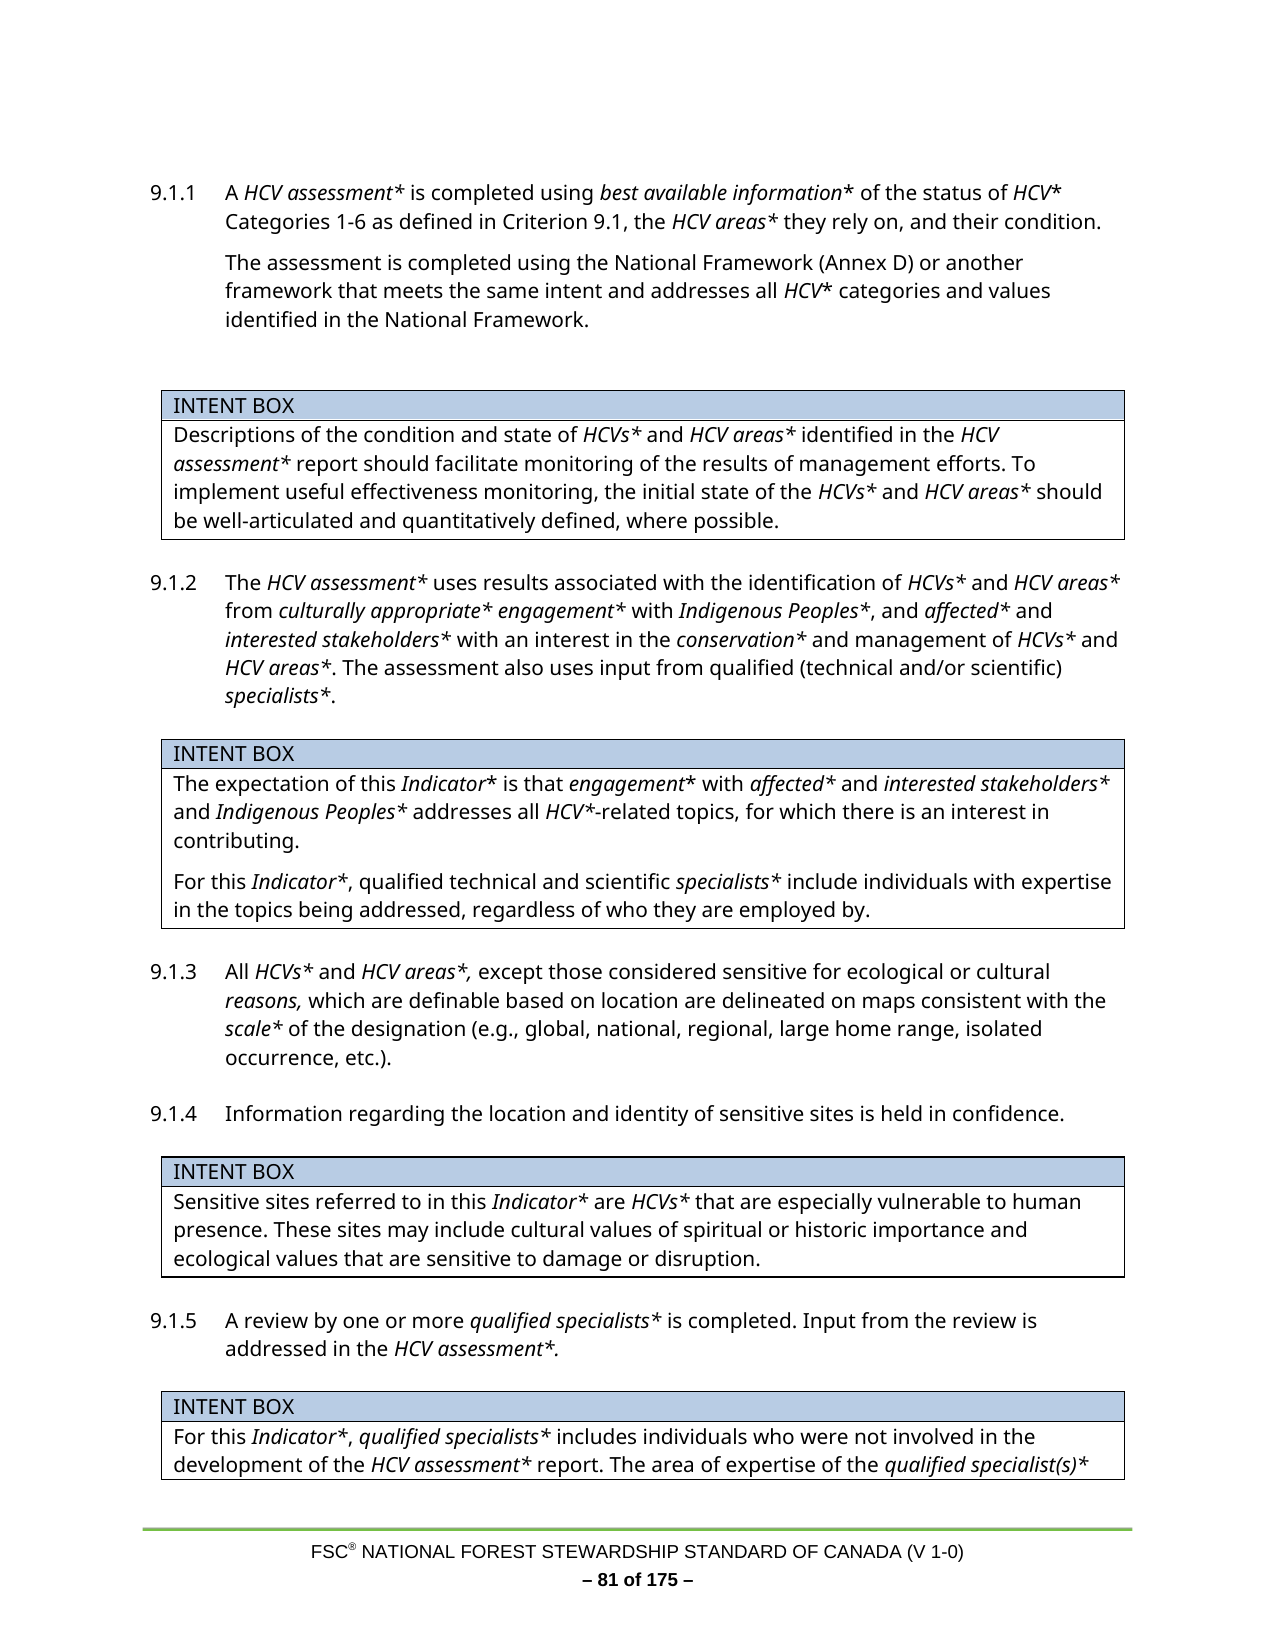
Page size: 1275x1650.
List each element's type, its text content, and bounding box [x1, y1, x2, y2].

text 9.1.5 A review by one or more qualified specialists* is completed. Input from the review is addressed in the HCV assessment*. [150, 1306, 1125, 1363]
table_cell The expectation of this Indicator* is that engagement* with affected* and interested stakeholders* and Indigenous Peoples* addresses all HCV*-related topics, for which there is an interest in contributing. For this Indicator*, qualified technical and scientific specialists* include individuals with expertise in the topics being addressed, regardless of who they are employed by. [162, 769, 1124, 928]
table_header INTENT BOX [162, 1392, 1124, 1421]
text 9.1.2 The HCV assessment* uses results associated with the identification of HCVs* and HCV areas* from culturally appropriate* engagement* with Indigenous Peoples*, and affected* and interested stakeholders* with an interest in the conservation* and management of HCVs* and HCV areas*. The assessment also uses input from qualified (technical and/or scientific) specialists*. [150, 568, 1125, 710]
text 9.1.4 Information regarding the location and identity of sensitive sites is held in confidence. [150, 1099, 1125, 1128]
table_header INTENT BOX [162, 391, 1124, 419]
text The assessment is completed using the National Framework (Annex D) or another framework that meets the same intent and addresses all HCV* categories and values identified in the National Framework. [225, 248, 1125, 333]
table_cell Descriptions of the condition and state of HCVs* and HCV areas* identified in the HCV assessment* report should facilitate monitoring of the results of management efforts. To implement useful effectiveness monitoring, the initial state of the HCVs* and HCV areas* should be well-articulated and quantitatively defined, where possible. [162, 421, 1124, 538]
table_cell Sensitive sites referred to in this Indicator* are HCVs* that are especially vulnerable to human presence. These sites may include cultural values of spiritual or historic importance and ecological values that are sensitive to damage or disruption. [162, 1187, 1124, 1276]
table_header INTENT BOX [162, 740, 1124, 768]
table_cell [162, 1422, 1124, 1479]
table_header INTENT BOX [162, 1158, 1124, 1186]
text 9.1.3 All HCVs* and HCV areas*, except those considered sensitive for ecological or cultural reasons, which are definable based on location are delineated on maps consistent with the scale* of the designation (e.g., global, national, regional, large home range, isolated occurrence, etc.). [150, 957, 1125, 1071]
text 9.1.1 A HCV assessment* is completed using best available information* of the status of HCV* Categories 1-6 as defined in Criterion 9.1, the HCV areas* they rely on, and their condition. [150, 178, 1125, 235]
